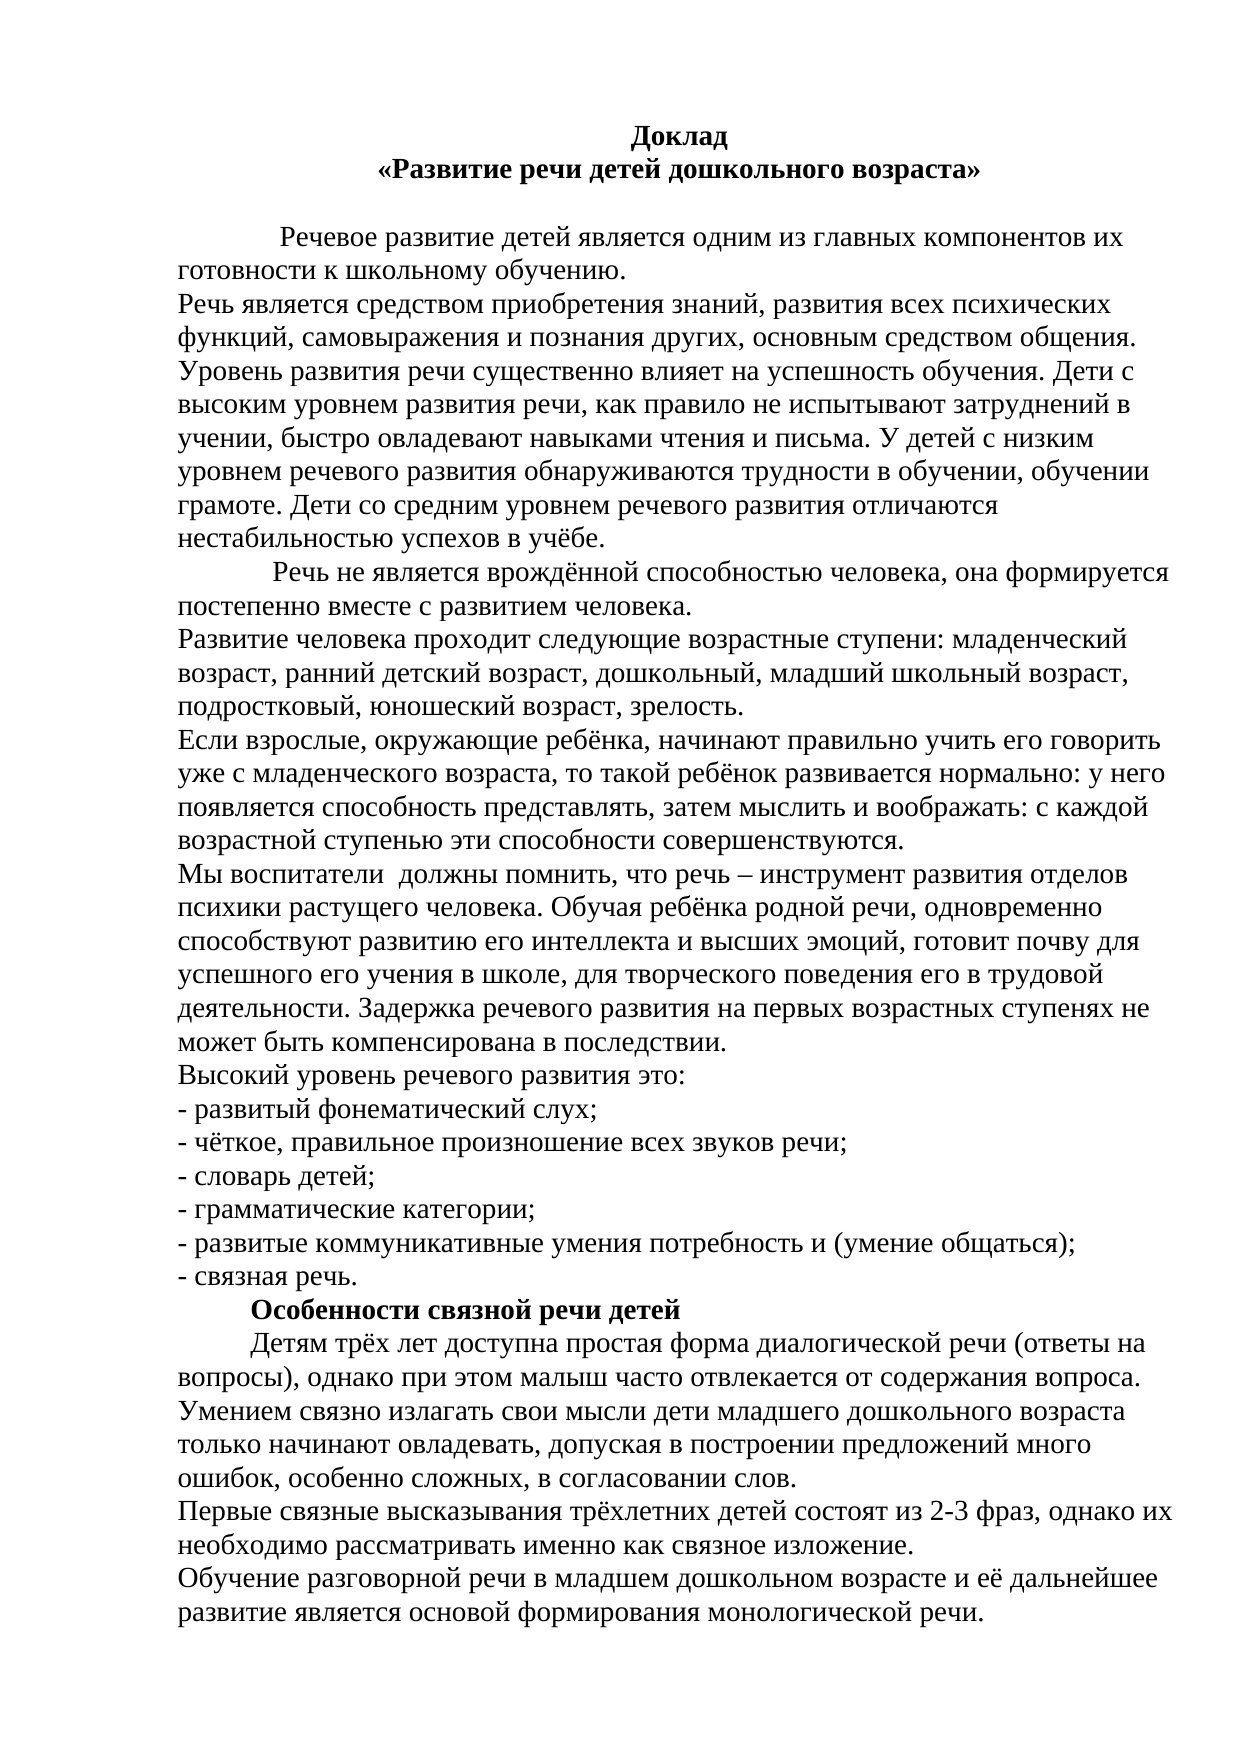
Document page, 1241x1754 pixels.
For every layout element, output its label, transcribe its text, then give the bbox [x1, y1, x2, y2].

text Доклад «Развитие речи детей дошкольного возраста» [177, 118, 1181, 185]
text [177, 219, 1181, 1627]
